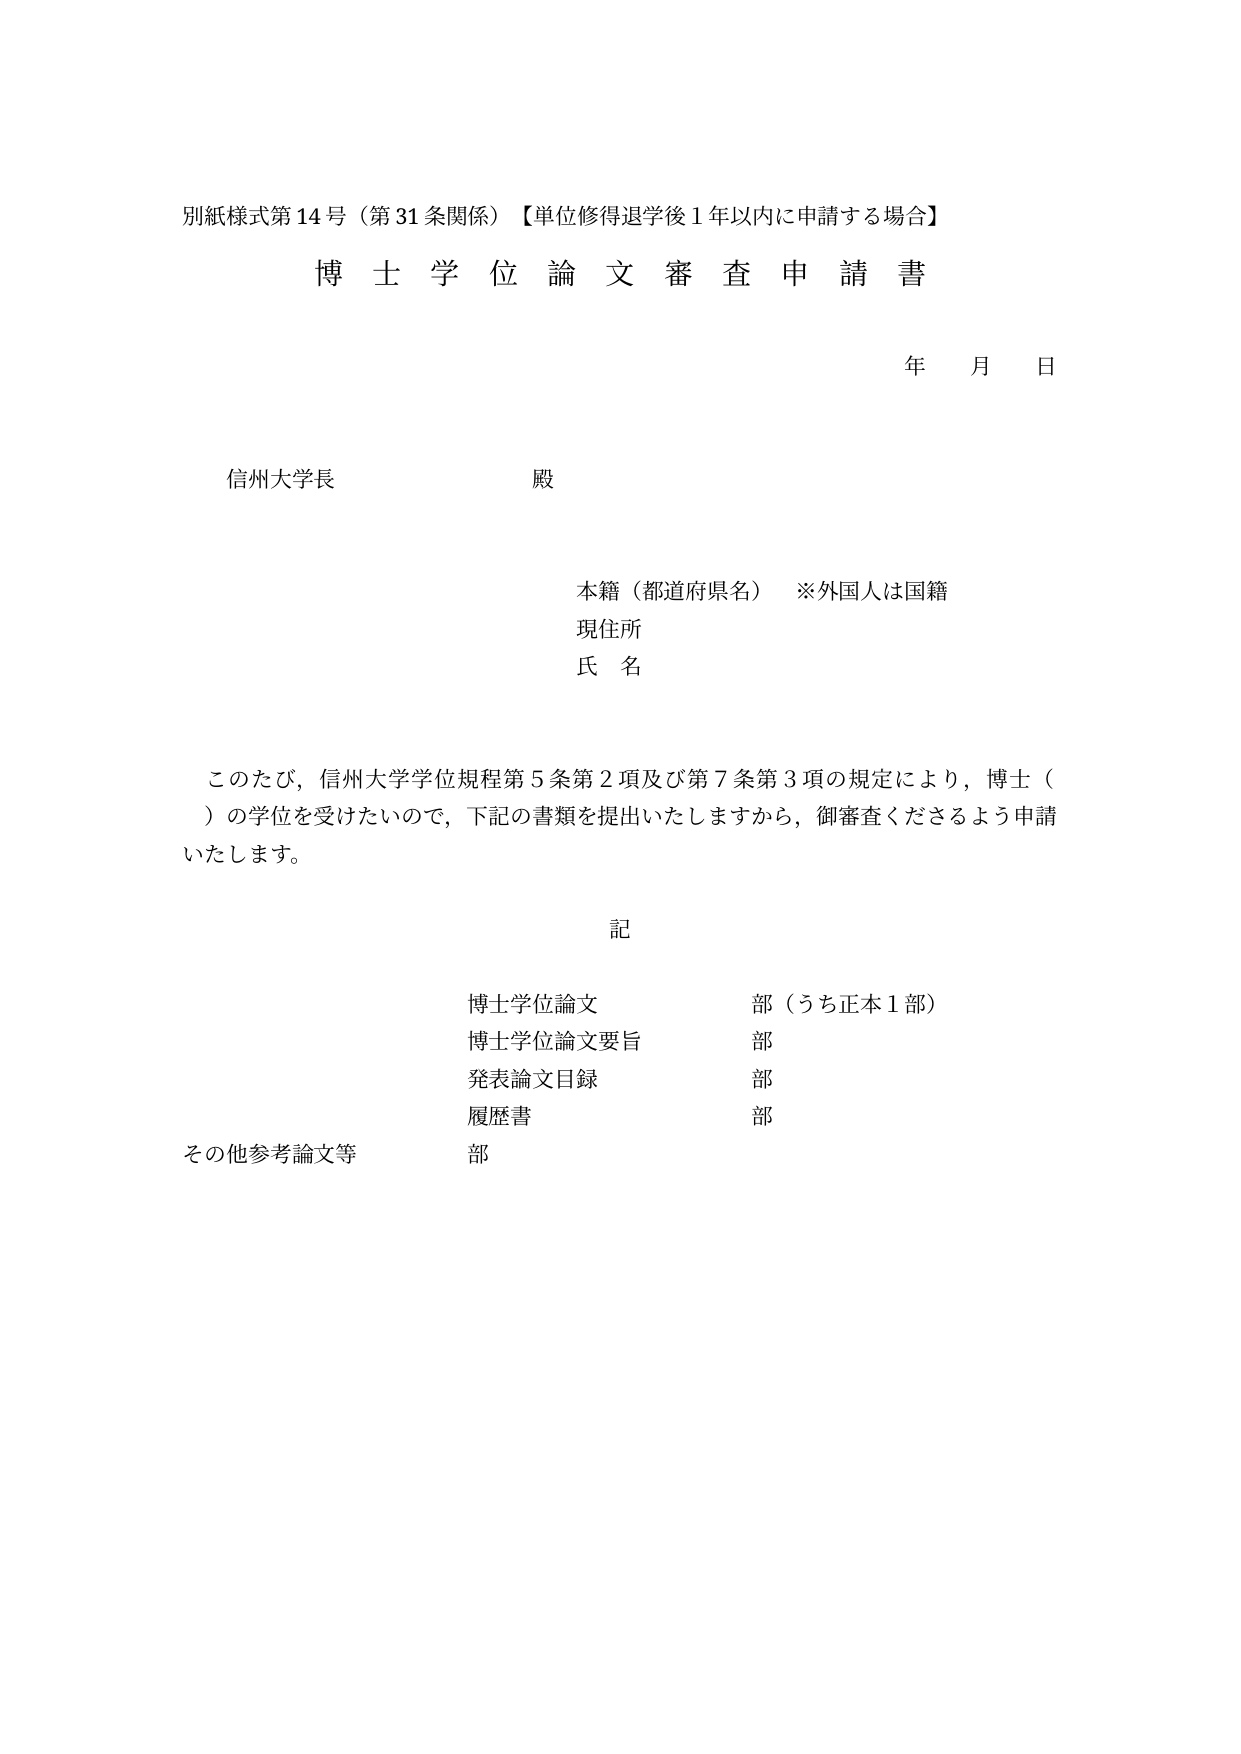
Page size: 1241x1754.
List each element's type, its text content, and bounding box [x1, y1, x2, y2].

text 記 [182, 909, 1058, 946]
text このたび，信州大学学位規程第５条第２項及び第７条第３項の規定により，博士（ ）の学位を受けたいので，下記の書類を提出いたしますから，御審査くださるよう申請いたします。 [182, 759, 1058, 871]
text 信州大学長 殿 [182, 459, 1058, 496]
text 氏 名 [182, 646, 1058, 684]
text 博 士 学 位 論 文 審 査 申 請 書 [182, 234, 1058, 309]
text 履歴書 部 [182, 1096, 1058, 1134]
text 本籍（都道府県名） ※外国人は国籍 [182, 571, 1058, 609]
text その他参考論文等 部 [182, 1134, 1058, 1171]
text 現住所 [182, 609, 1058, 646]
text 博士学位論文要旨 部 [182, 1021, 1058, 1059]
text 年 月 日 [182, 346, 1058, 384]
text 博士学位論文 部（うち正本１部） [182, 984, 1058, 1021]
text 発表論文目録 部 [182, 1059, 1058, 1096]
text 別紙様式第14号（第31条関係）【単位修得退学後１年以内に申請する場合】 [182, 196, 1058, 234]
